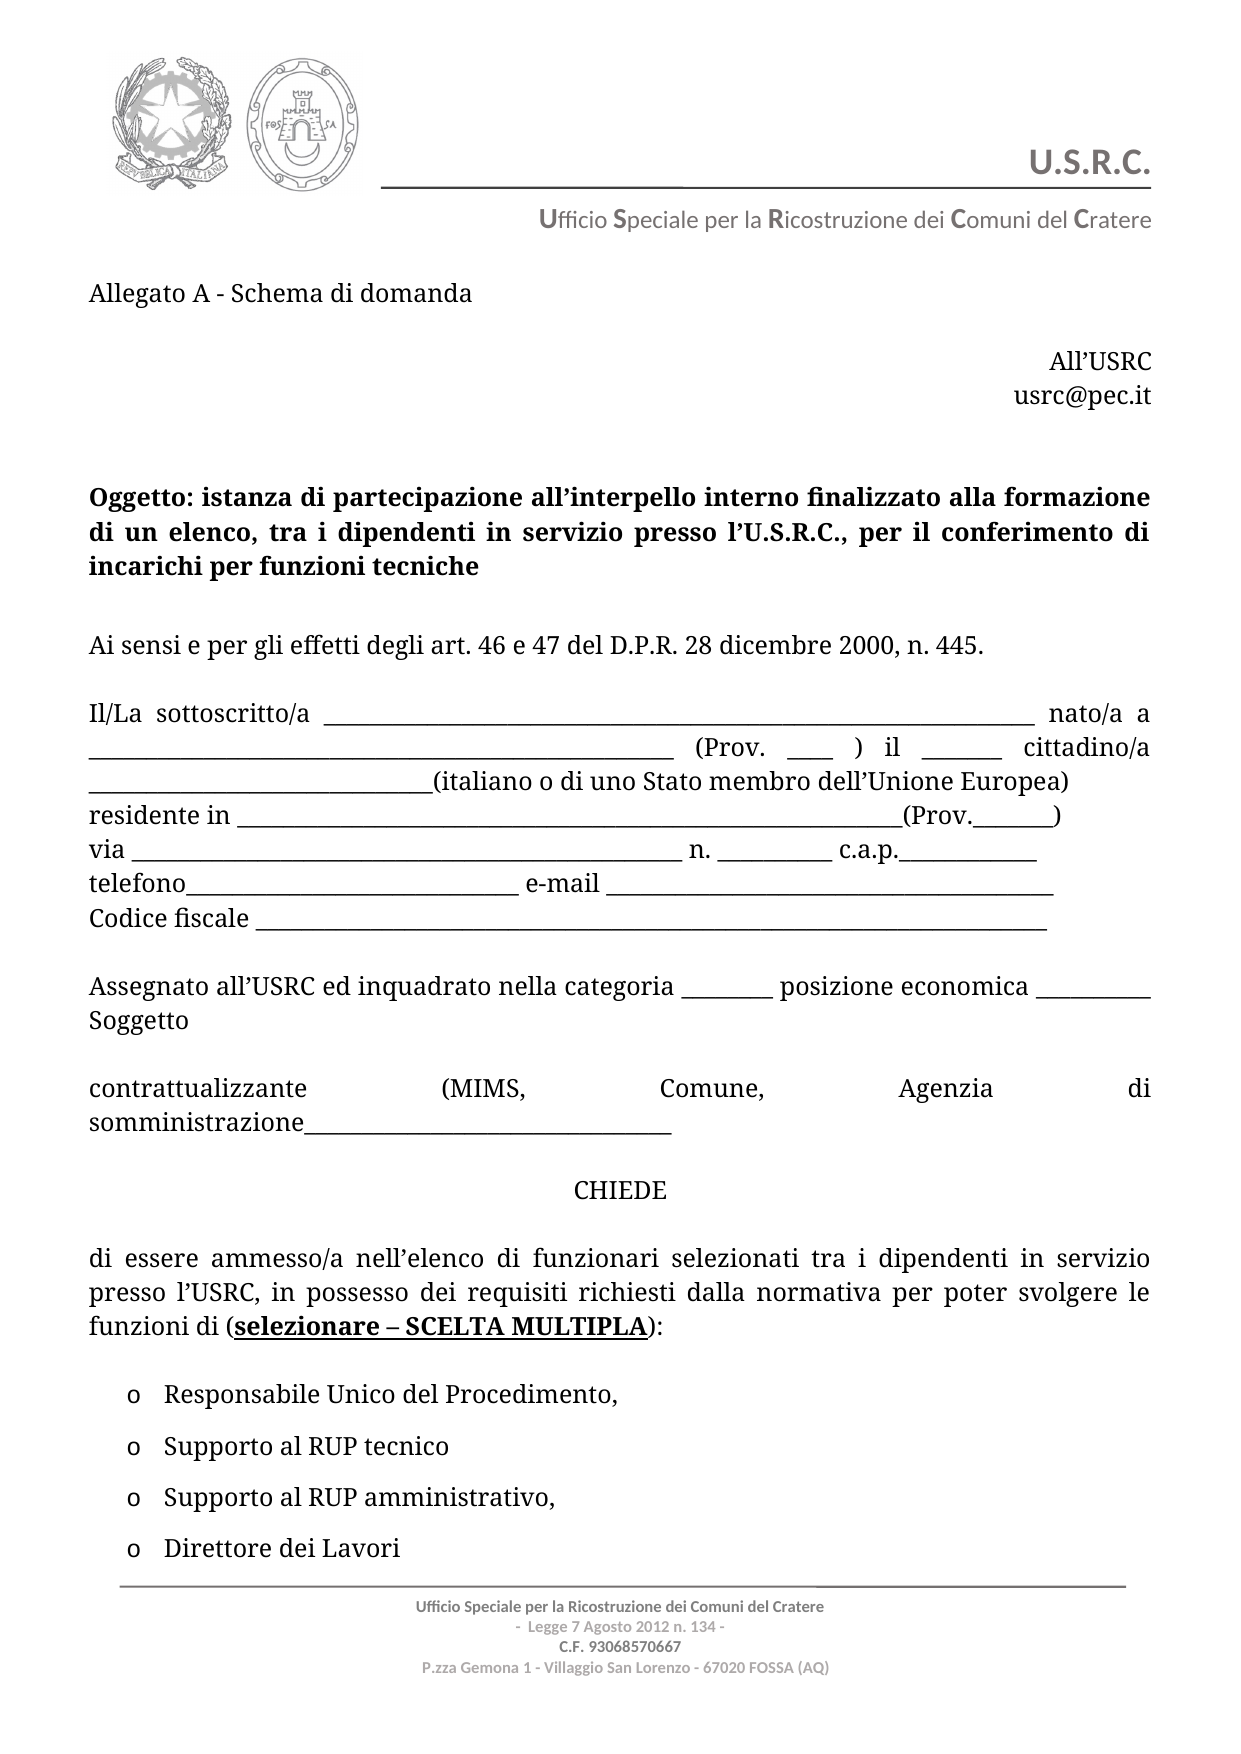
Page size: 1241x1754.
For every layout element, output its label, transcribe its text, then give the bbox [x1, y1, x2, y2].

text via ________________________________________________ n. __________ c.a.p.____________ [89, 832, 1152, 866]
text Il/La sottoscritto/a ______________________________________________________________ nato/a a ___________________________________________________ (Prov. ____ ) il _______ cittadino/a ______________________________(italiano o di uno Stato membro dell’Unione Europea) [89, 696, 1152, 798]
text usrc@pec.it [89, 378, 1152, 412]
list Supporto al RUP amministrativo, [126, 1480, 1152, 1514]
list Direttore dei Lavori [126, 1531, 1152, 1565]
text telefono_____________________________ e-mail _______________________________________ [89, 866, 1152, 900]
list Supporto al RUP tecnico [126, 1428, 1152, 1463]
text CHIEDE [89, 1173, 1152, 1207]
text Oggetto: istanza di partecipazione all’interpello interno finalizzato alla formazione di un elenco, tra i dipendenti in servizio presso l’U.S.R.C., per il conferimento di incarichi per funzioni tecniche [89, 480, 1152, 582]
text Assegnato all’USRC ed inquadrato nella categoria ________ posizione economica __________ Soggetto [89, 968, 1152, 1036]
text residente in __________________________________________________________(Prov._______) [89, 798, 1152, 832]
text contrattualizzante (MIMS, Comune, Agenzia di somministrazione________________________________ [89, 1071, 1152, 1139]
text Ai sensi e per gli effetti degli art. 46 e 47 del D.P.R. 28 dicembre 2000, n. 445. [89, 628, 1152, 662]
list Responsabile Unico del Procedimento, [126, 1377, 1152, 1411]
text di essere ammesso/a nell’elenco di funzionari selezionati tra i dipendenti in servizio presso l’USRC, in possesso dei requisiti richiesti dalla normativa per poter svolgere le funzioni di (selezionare – SCELTA MULTIPLA): [89, 1241, 1152, 1343]
text Allegato A - Schema di domanda [89, 276, 1152, 310]
text Codice fiscale _____________________________________________________________________ [89, 900, 1152, 934]
picture [106, 51, 363, 196]
text All’USRC [89, 344, 1152, 378]
